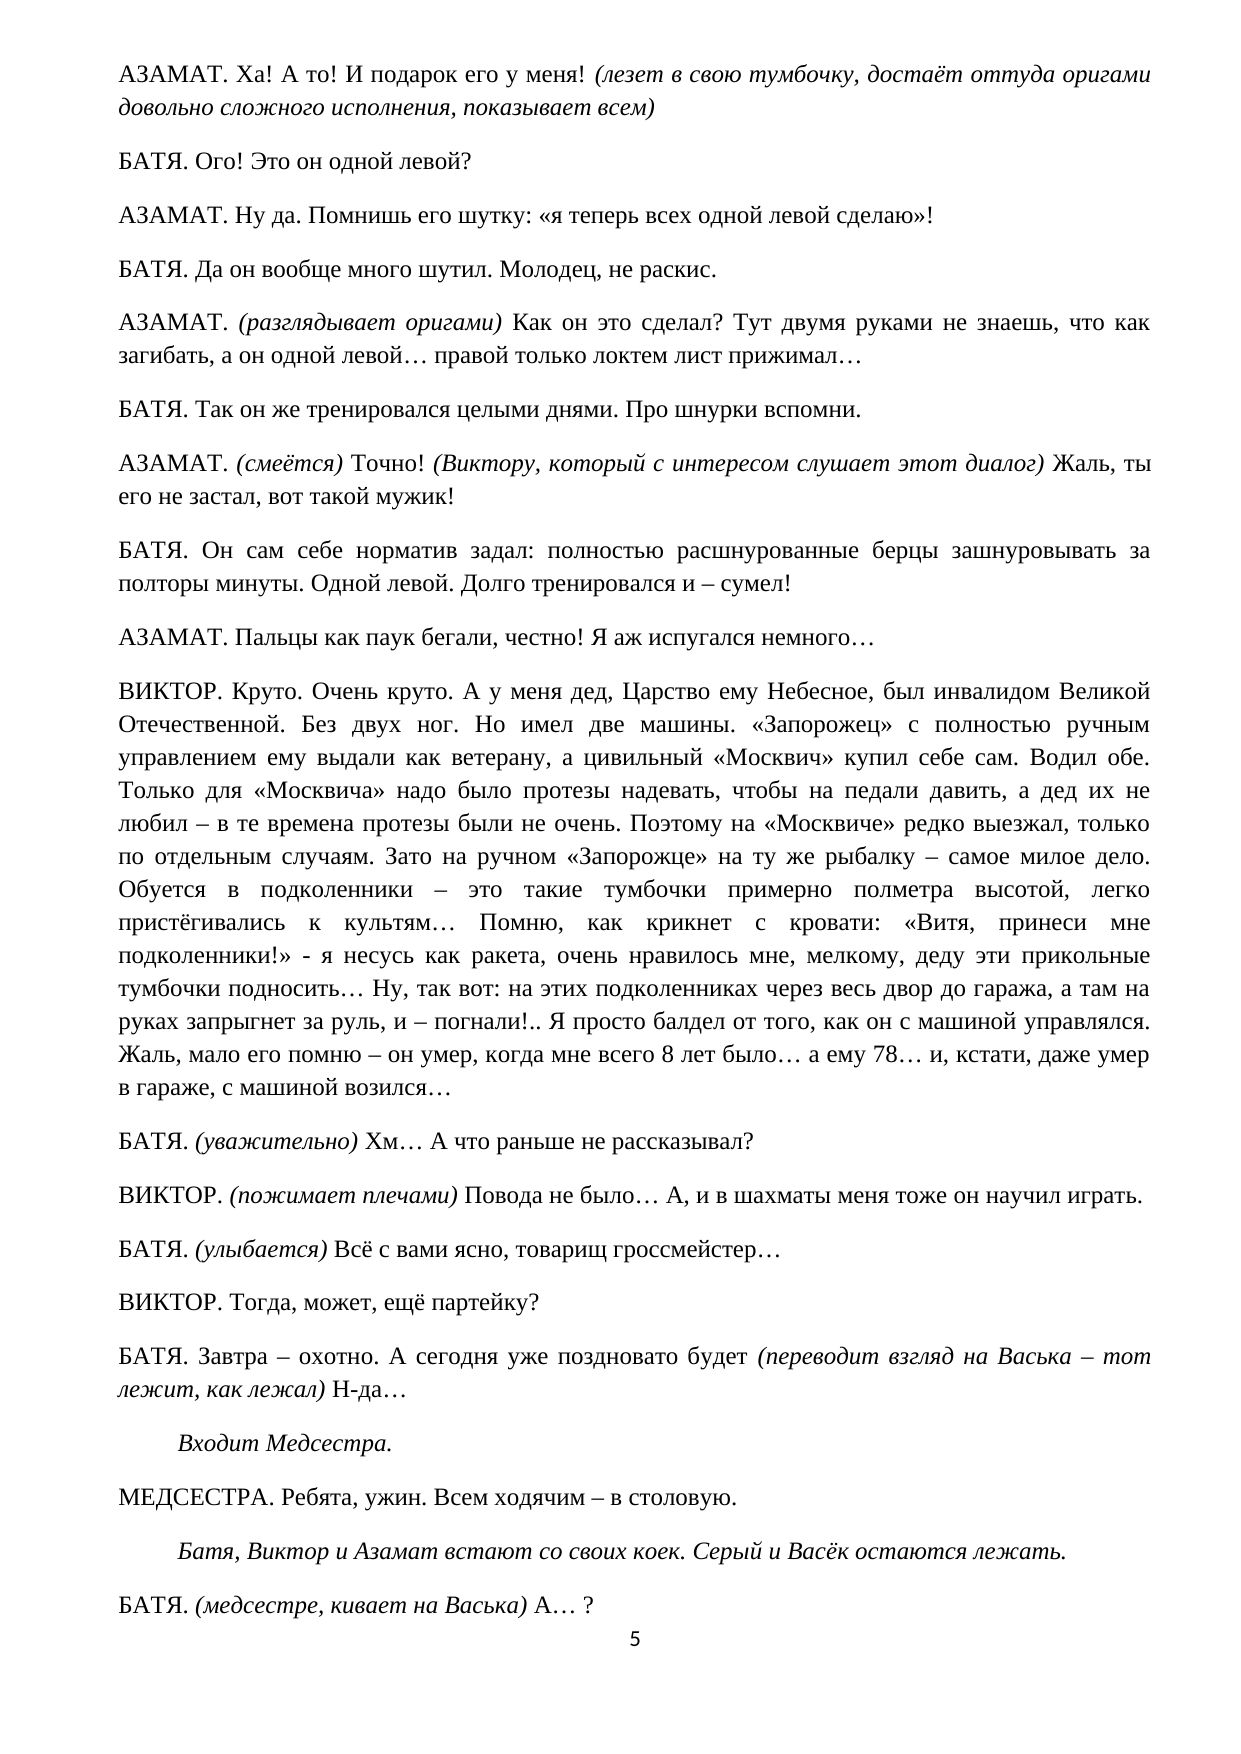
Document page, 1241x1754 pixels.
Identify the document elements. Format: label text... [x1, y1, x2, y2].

text ВИКТОР. (пожимает плечами) Повода не было… А, и в шахматы меня тоже он научил играть. [118, 1180, 1152, 1208]
text АЗАМАТ. Ха! А то! И подарок его у меня! (лезет в свою тумбочку, достаёт оттуда оригами довольно сложного исполнения, показывает всем) [118, 59, 1152, 121]
text Входит Медсестра. [118, 1428, 1152, 1457]
text АЗАМАТ. Пальцы как паук бегали, честно! Я аж испугался немного… [118, 622, 1152, 651]
text БАТЯ. Так он же тренировался целыми днями. Про шнурки вспомни. [118, 394, 1152, 423]
text БАТЯ. Да он вообще много шутил. Молодец, не раскис. [118, 254, 1152, 282]
text БАТЯ. (медсестре, кивает на Васька) А… ? [118, 1590, 1152, 1618]
text АЗАМАТ. (смеётся) Точно! (Виктору, который с интересом слушает этот диалог) Жаль, ты его не застал, вот такой мужик! [118, 448, 1152, 510]
text Батя, Виктор и Азамат встают со своих коек. Серый и Васёк остаются лежать. [118, 1536, 1152, 1565]
text АЗАМАТ. (разглядывает оригами) Как он это сделал? Тут двумя руками не знаешь, что как загибать, а он одной левой… правой только локтем лист прижимал… [118, 307, 1152, 369]
text АЗАМАТ. Ну да. Помнишь его шутку: «я теперь всех одной левой сделаю»! [118, 200, 1152, 228]
text БАТЯ. (улыбается) Всё с вами ясно, товарищ гроссмейстер… [118, 1234, 1152, 1262]
text БАТЯ. Завтра – охотно. А сегодня уже поздновато будет (переводит взгляд на Васька – тот лежит, как лежал) Н-да… [118, 1341, 1152, 1403]
text ВИКТОР. Тогда, может, ещё партейку? [118, 1287, 1152, 1316]
text МЕДСЕСТРА. Ребята, ужин. Всем ходячим – в столовую. [118, 1482, 1152, 1511]
text БАТЯ. Ого! Это он одной левой? [118, 146, 1152, 175]
text БАТЯ. Он сам себе норматив задал: полностью расшнурованные берцы зашнуровывать за полторы минуты. Одной левой. Долго тренировался и – сумел! [118, 535, 1152, 597]
text ВИКТОР. Круто. Очень круто. А у меня дед, Царство ему Небесное, был инвалидом Великой Отечественной. Без двух ног. Но имел две машины. «Запорожец» с полностью ручным управлением ему выдали как ветерану, а цивильный «Москвич» купил себе сам. Водил обе. Только для «Москвича» надо было протезы надевать, чтобы на педали давить, а дед их не любил – в те времена протезы были не очень. Поэтому на «Москвиче» редко выезжал, только по отдельным случаям. Зато на ручном «Запорожце» на ту же рыбалку – самое милое дело. Обуется в подколенники – это такие тумбочки примерно полметра высотой, легко пристёгивались к культям… Помню, как крикнет с кровати: «Витя, принеси мне подколенники!» - я несусь как ракета, очень нравилось мне, мелкому, деду эти прикольные тумбочки подносить… Ну, так вот: на этих подколенниках через весь двор до гаража, а там на руках запрыгнет за руль, и – погнали!.. Я просто балдел от того, как он с машиной управлялся. Жаль, мало его помню – он умер, когда мне всего 8 лет было… а ему 78… и, кстати, даже умер в гараже, с машиной возился… [118, 676, 1152, 1101]
text БАТЯ. (уважительно) Хм… А что раньше не рассказывал? [118, 1126, 1152, 1155]
